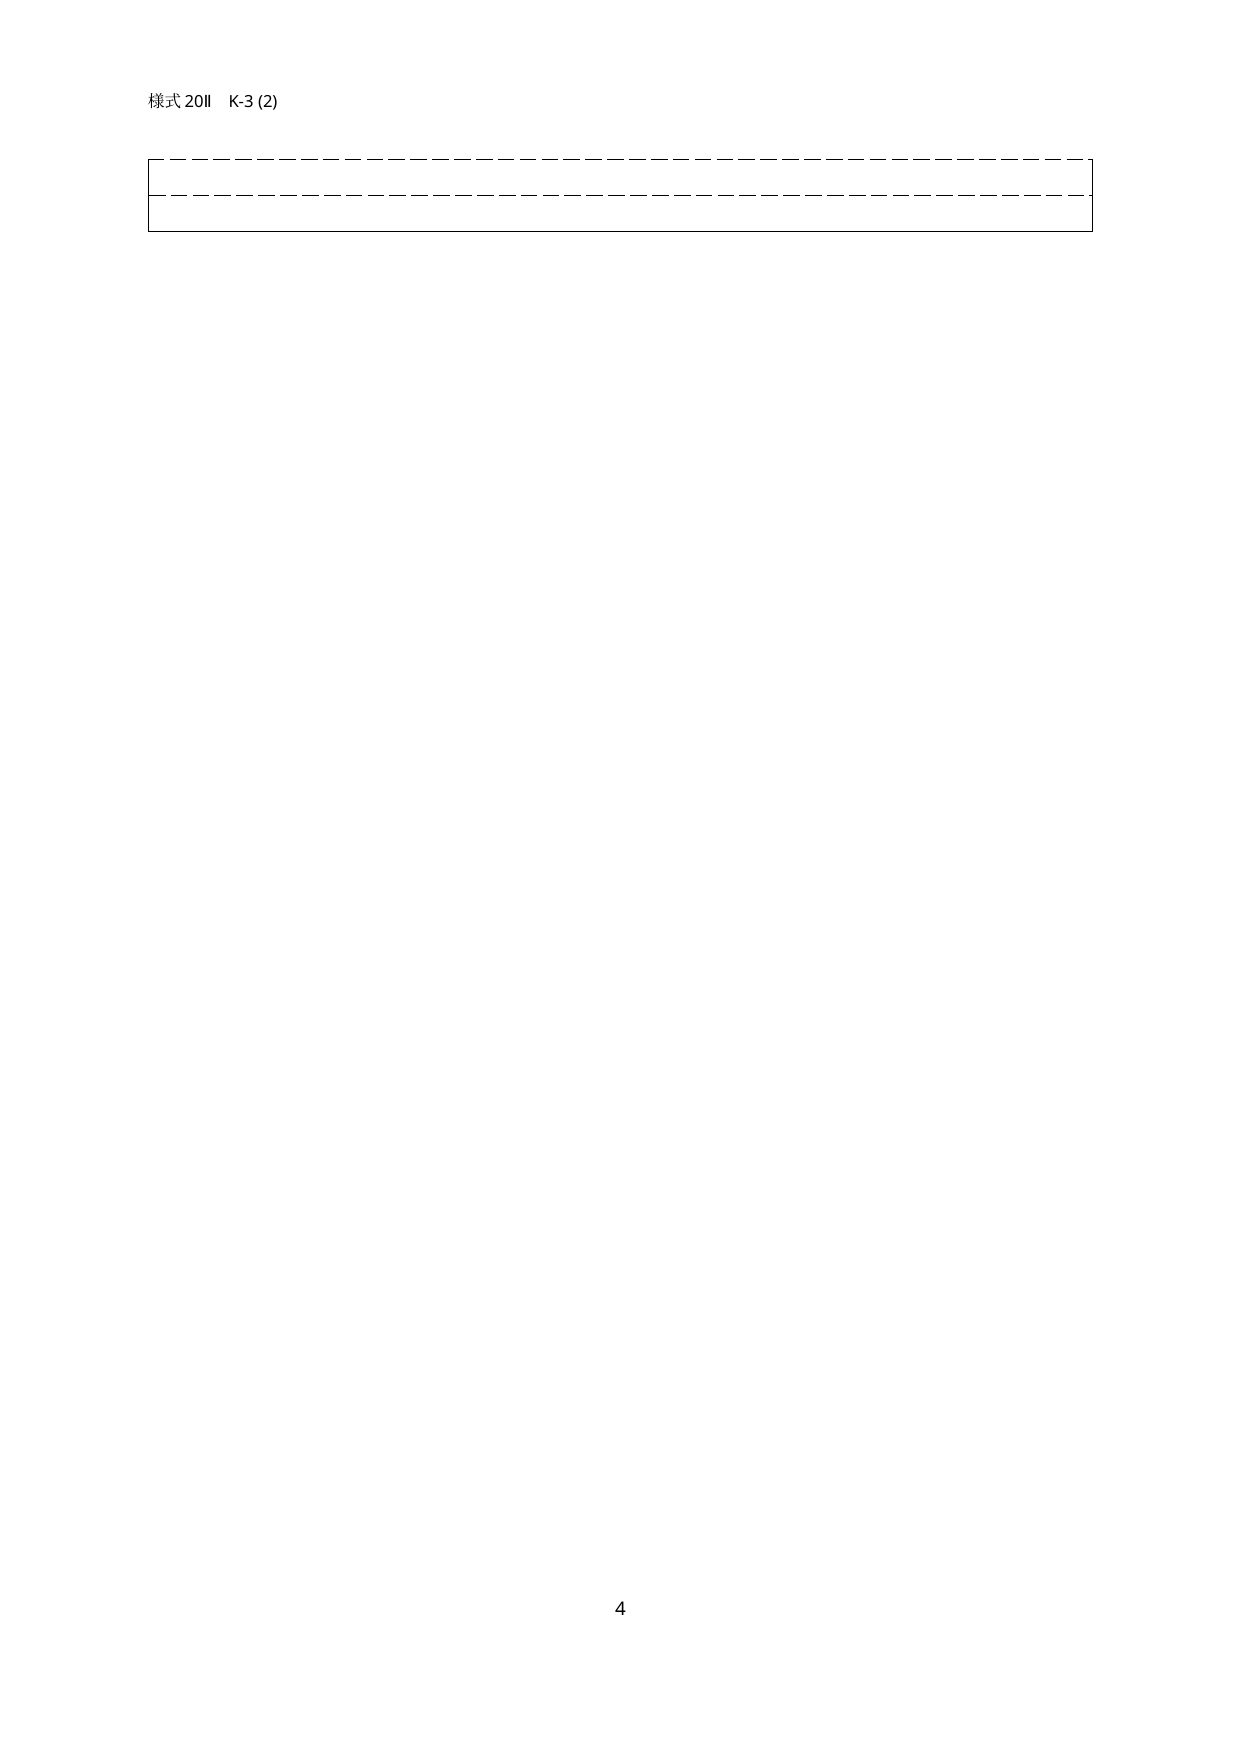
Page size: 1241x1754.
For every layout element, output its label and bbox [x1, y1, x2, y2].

table_cell [149, 195, 1092, 231]
table_cell [149, 159, 1092, 195]
